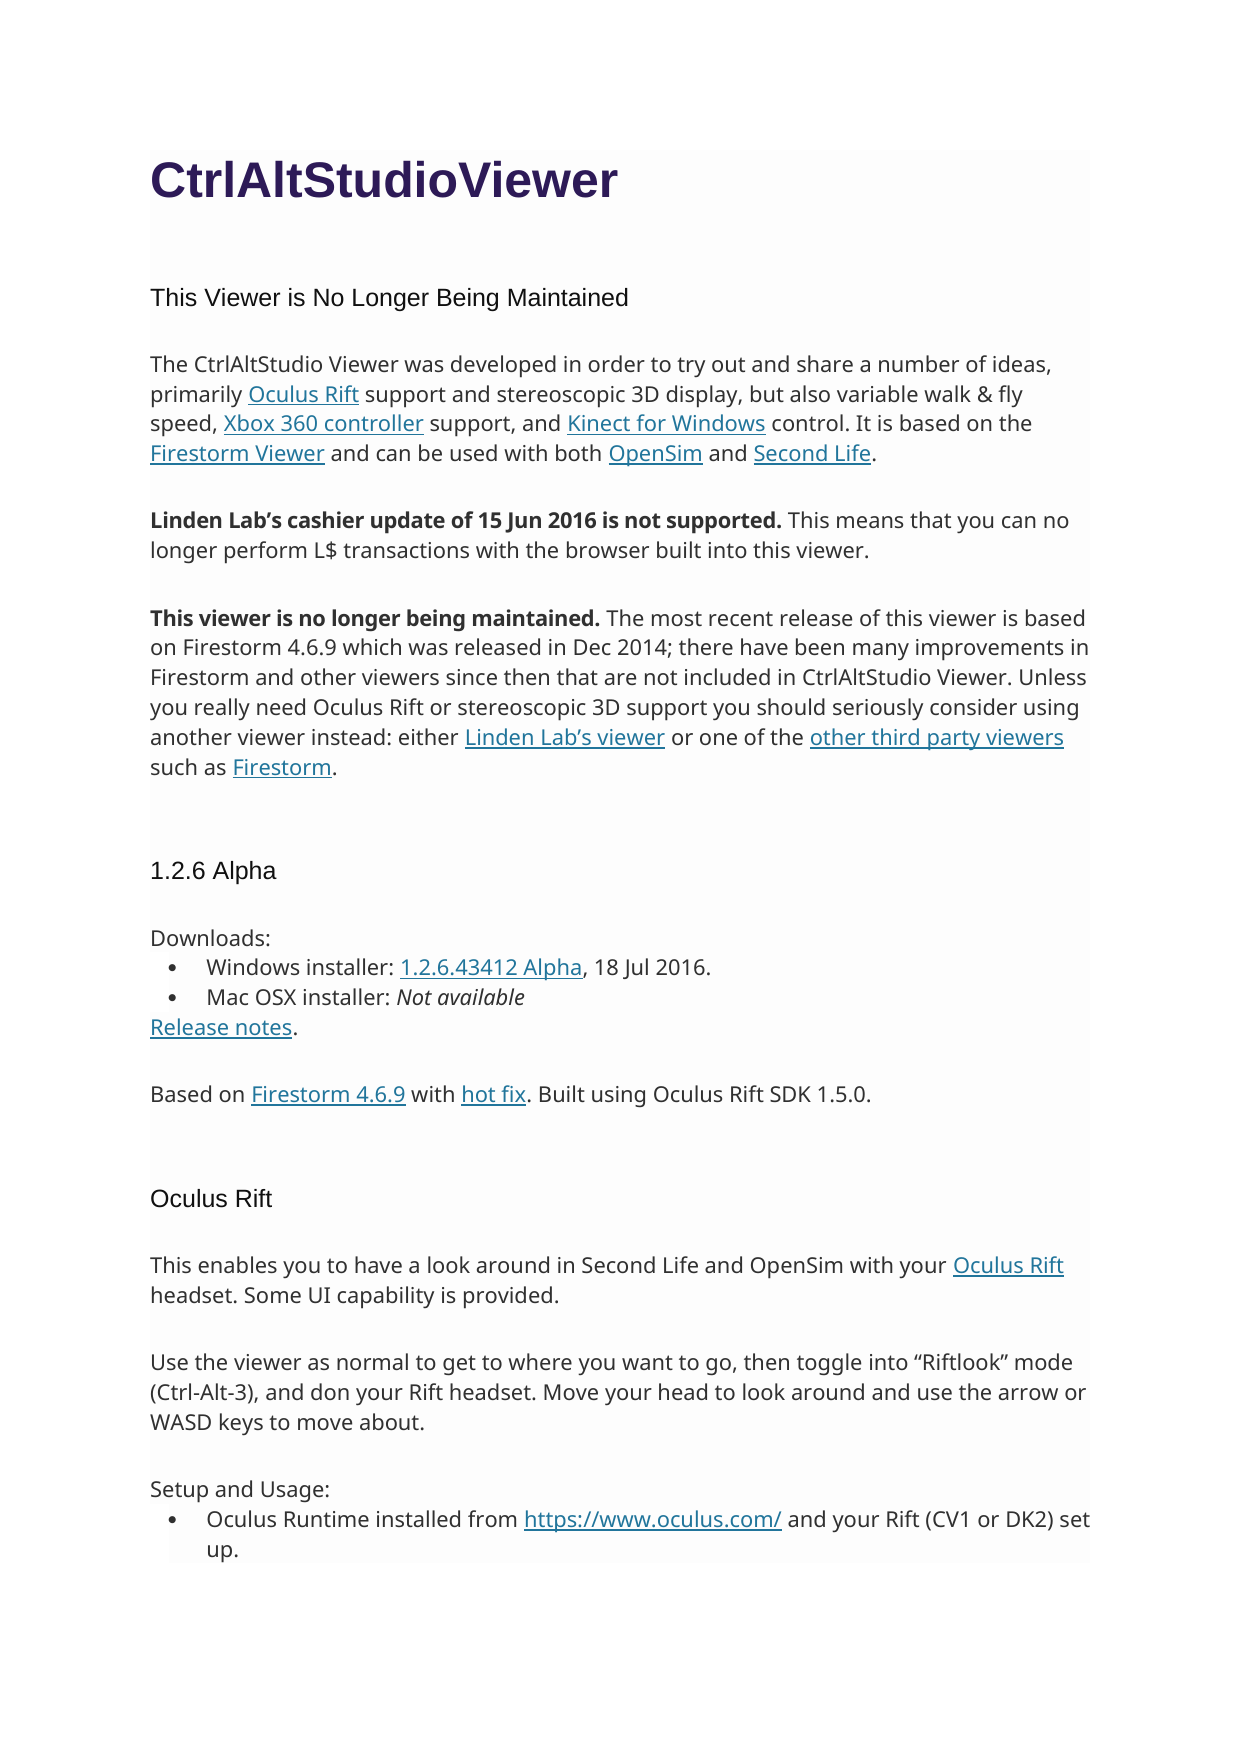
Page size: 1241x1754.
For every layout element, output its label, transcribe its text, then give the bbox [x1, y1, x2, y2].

text Based on Firestorm 4.6.9 with hot fix. Built using Oculus Rift SDK 1.5.0. [150, 1079, 1090, 1109]
text This viewer is no longer being maintained. The most recent release of this viewer is based on Firestorm 4.6.9 which was released in Dec 2014; there have been many improvements in Firestorm and other viewers since then that are not included in CtrlAltStudio Viewer. Unless you really need Oculus Rift or stereoscopic 3D support you should seriously consider using another viewer instead: either Linden Lab’s viewer or one of the other third party viewers such as Firestorm. [150, 602, 1090, 781]
text Oculus Rift [150, 1184, 1090, 1213]
text 1.2.6 Alpha [150, 856, 1090, 885]
text Linden Lab’s cashier update of 15 Jun 2016 is not supported. This means that you can no longer perform L$ transactions with the browser built into this viewer. [150, 505, 1090, 565]
list Windows installer: 1.2.6.43412 Alpha, 18 Jul 2016. [169, 952, 1090, 982]
list Oculus Runtime installed from https://www.oculus.com/ and your Rift (CV1 or DK2) set up. [169, 1504, 1090, 1563]
text This Viewer is No Longer Being Maintained [150, 282, 1090, 311]
text This enables you to have a look around in Second Life and OpenSim with your Oculus Rift headset. Some UI capability is provided. [150, 1250, 1090, 1310]
text Downloads: [150, 922, 1090, 952]
text Release notes. [150, 1012, 1090, 1042]
text The CtrlAltStudio Viewer was developed in order to try out and share a number of ideas, primarily Oculus Rift support and stereoscopic 3D display, but also variable walk & fly speed, Xbox 360 controller support, and Kinect for Windows control. It is based on the Firestorm Viewer and can be used with both OpenSim and Second Life. [150, 349, 1090, 468]
list Mac OSX installer: Not available [169, 982, 1090, 1012]
text Setup and Usage: [150, 1474, 1090, 1504]
text Use the viewer as normal to get to where you want to go, then toggle into “Riftlook” mode (Ctrl-Alt-3), and don your Rift headset. Move your head to look around and use the arrow or WASD keys to move about. [150, 1347, 1090, 1437]
text CtrlAltStudioViewer [150, 150, 1090, 207]
